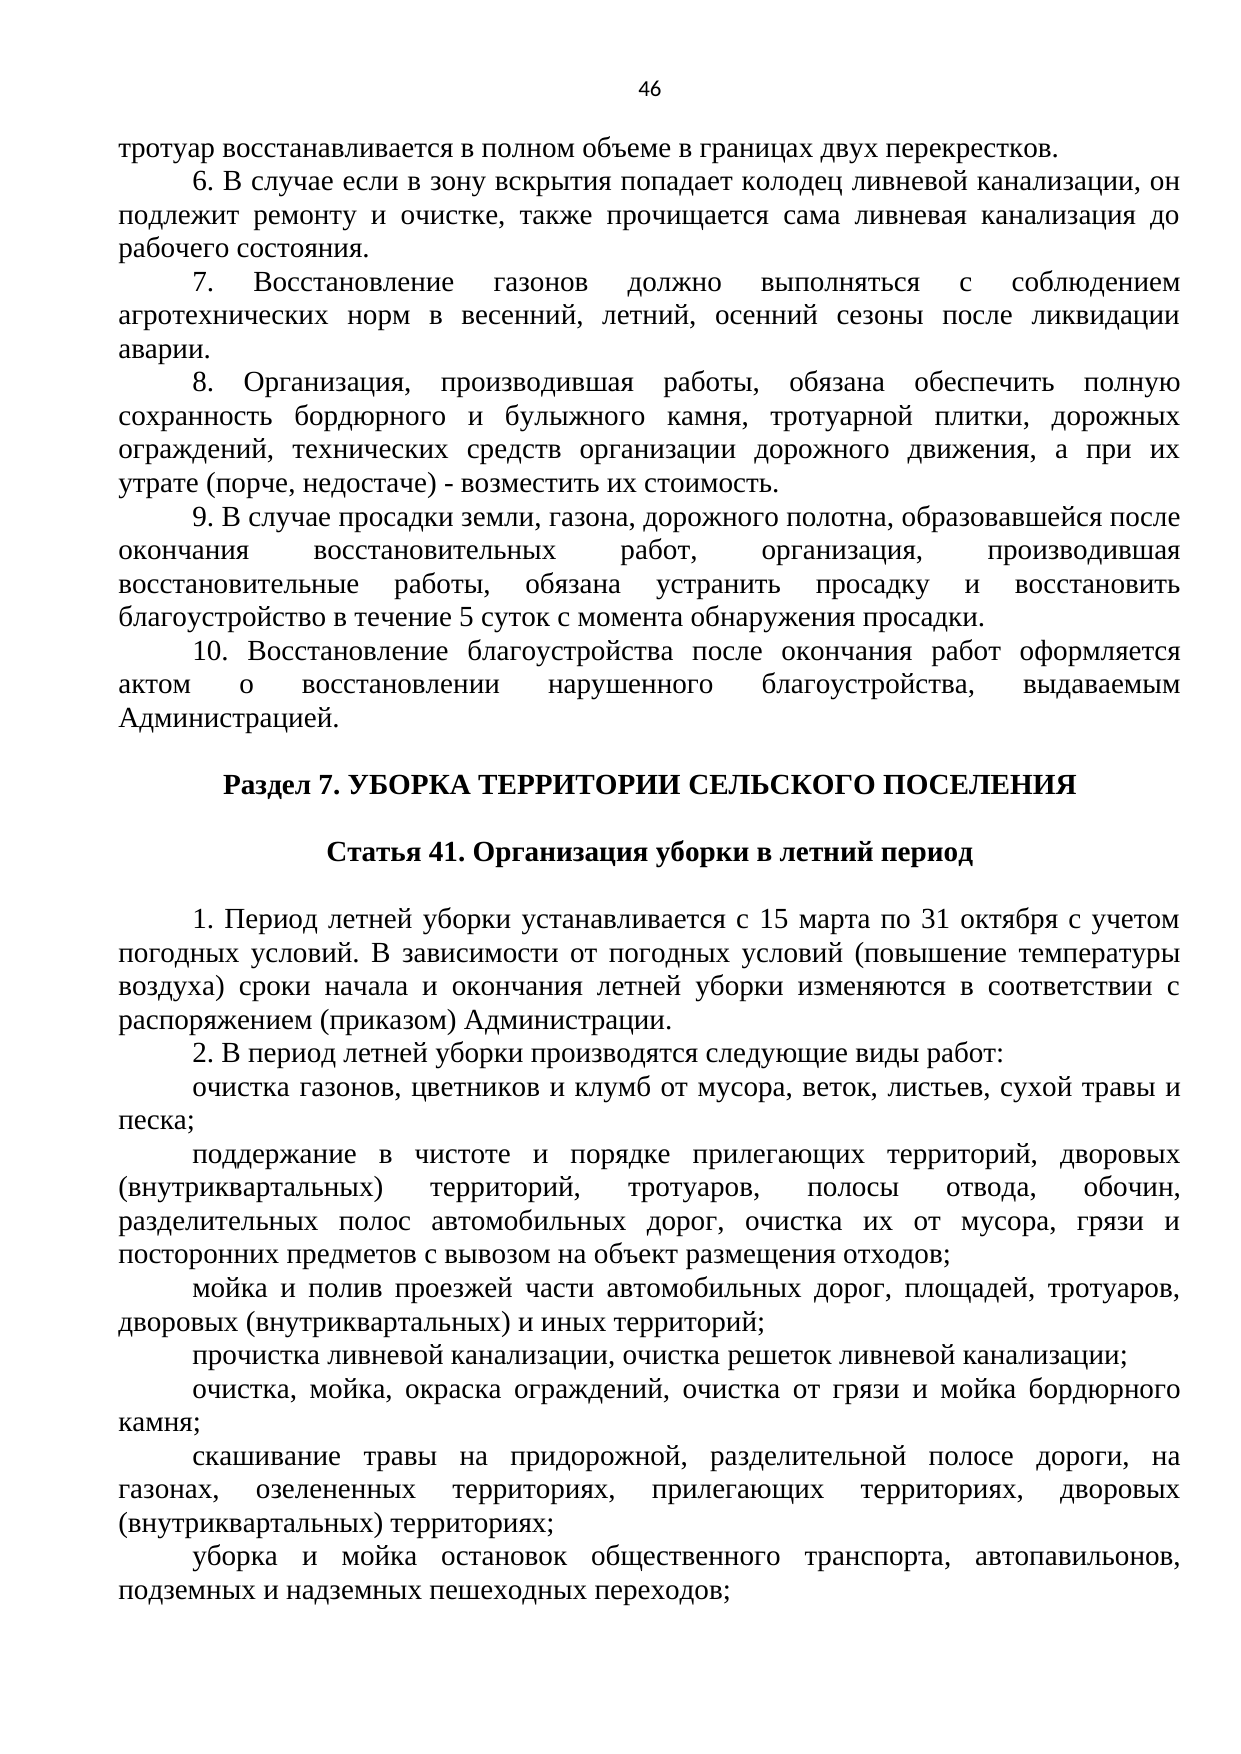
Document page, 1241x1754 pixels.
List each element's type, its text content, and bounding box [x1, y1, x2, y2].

text 7. Восстановление газонов должно выполняться с соблюдением агротехнических норм в весенний, летний, осенний сезоны после ликвидации аварии. [118, 264, 1181, 364]
text 2. В период летней уборки производятся следующие виды работ: [118, 1035, 1181, 1069]
text поддержание в чистоте и порядке прилегающих территорий, дворовых (внутриквартальных) территорий, тротуаров, полосы отвода, обочин, разделительных полос автомобильных дорог, очистка их от мусора, грязи и посторонних предметов с вывозом на объект размещения отходов; [118, 1136, 1181, 1270]
text 6. В случае если в зону вскрытия попадает колодец ливневой канализации, он подлежит ремонту и очистке, также прочищается сама ливневая канализация до рабочего состояния. [118, 163, 1181, 264]
text Статья 41. Организация уборки в летний период [118, 834, 1181, 868]
text очистка газонов, цветников и клумб от мусора, веток, листьев, сухой травы и песка; [118, 1069, 1181, 1136]
text Раздел 7. УБОРКА ТЕРРИТОРИИ СЕЛЬСКОГО ПОСЕЛЕНИЯ [118, 767, 1181, 801]
text 10. Восстановление благоустройства после окончания работ оформляется актом о восстановлении нарушенного благоустройства, выдаваемым Администрацией. [118, 633, 1181, 733]
text 8. Организация, производившая работы, обязана обеспечить полную сохранность бордюрного и булыжного камня, тротуарной плитки, дорожных ограждений, технических средств организации дорожного движения, а при их утрате (порче, недостаче) - возместить их стоимость. [118, 364, 1181, 499]
text прочистка ливневой канализации, очистка решеток ливневой канализации; [118, 1337, 1181, 1371]
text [118, 130, 1181, 163]
text очистка, мойка, окраска ограждений, очистка от грязи и мойка бордюрного камня; [118, 1371, 1181, 1438]
text 1. Период летней уборки устанавливается с 15 марта по 31 октября с учетом погодных условий. В зависимости от погодных условий (повышение температуры воздуха) сроки начала и окончания летней уборки изменяются в соответствии с распоряжением (приказом) Администрации. [118, 901, 1181, 1035]
text 9. В случае просадки земли, газона, дорожного полотна, образовавшейся после окончания восстановительных работ, организация, производившая восстановительные работы, обязана устранить просадку и восстановить благоустройство в течение 5 суток с момента обнаружения просадки. [118, 499, 1181, 633]
text мойка и полив проезжей части автомобильных дорог, площадей, тротуаров, дворовых (внутриквартальных) и иных территорий; [118, 1270, 1181, 1337]
text скашивание травы на придорожной, разделительной полосе дороги, на газонах, озелененных территориях, прилегающих территориях, дворовых (внутриквартальных) территориях; [118, 1438, 1181, 1538]
text уборка и мойка остановок общественного транспорта, автопавильонов, подземных и надземных пешеходных переходов; [118, 1538, 1181, 1606]
